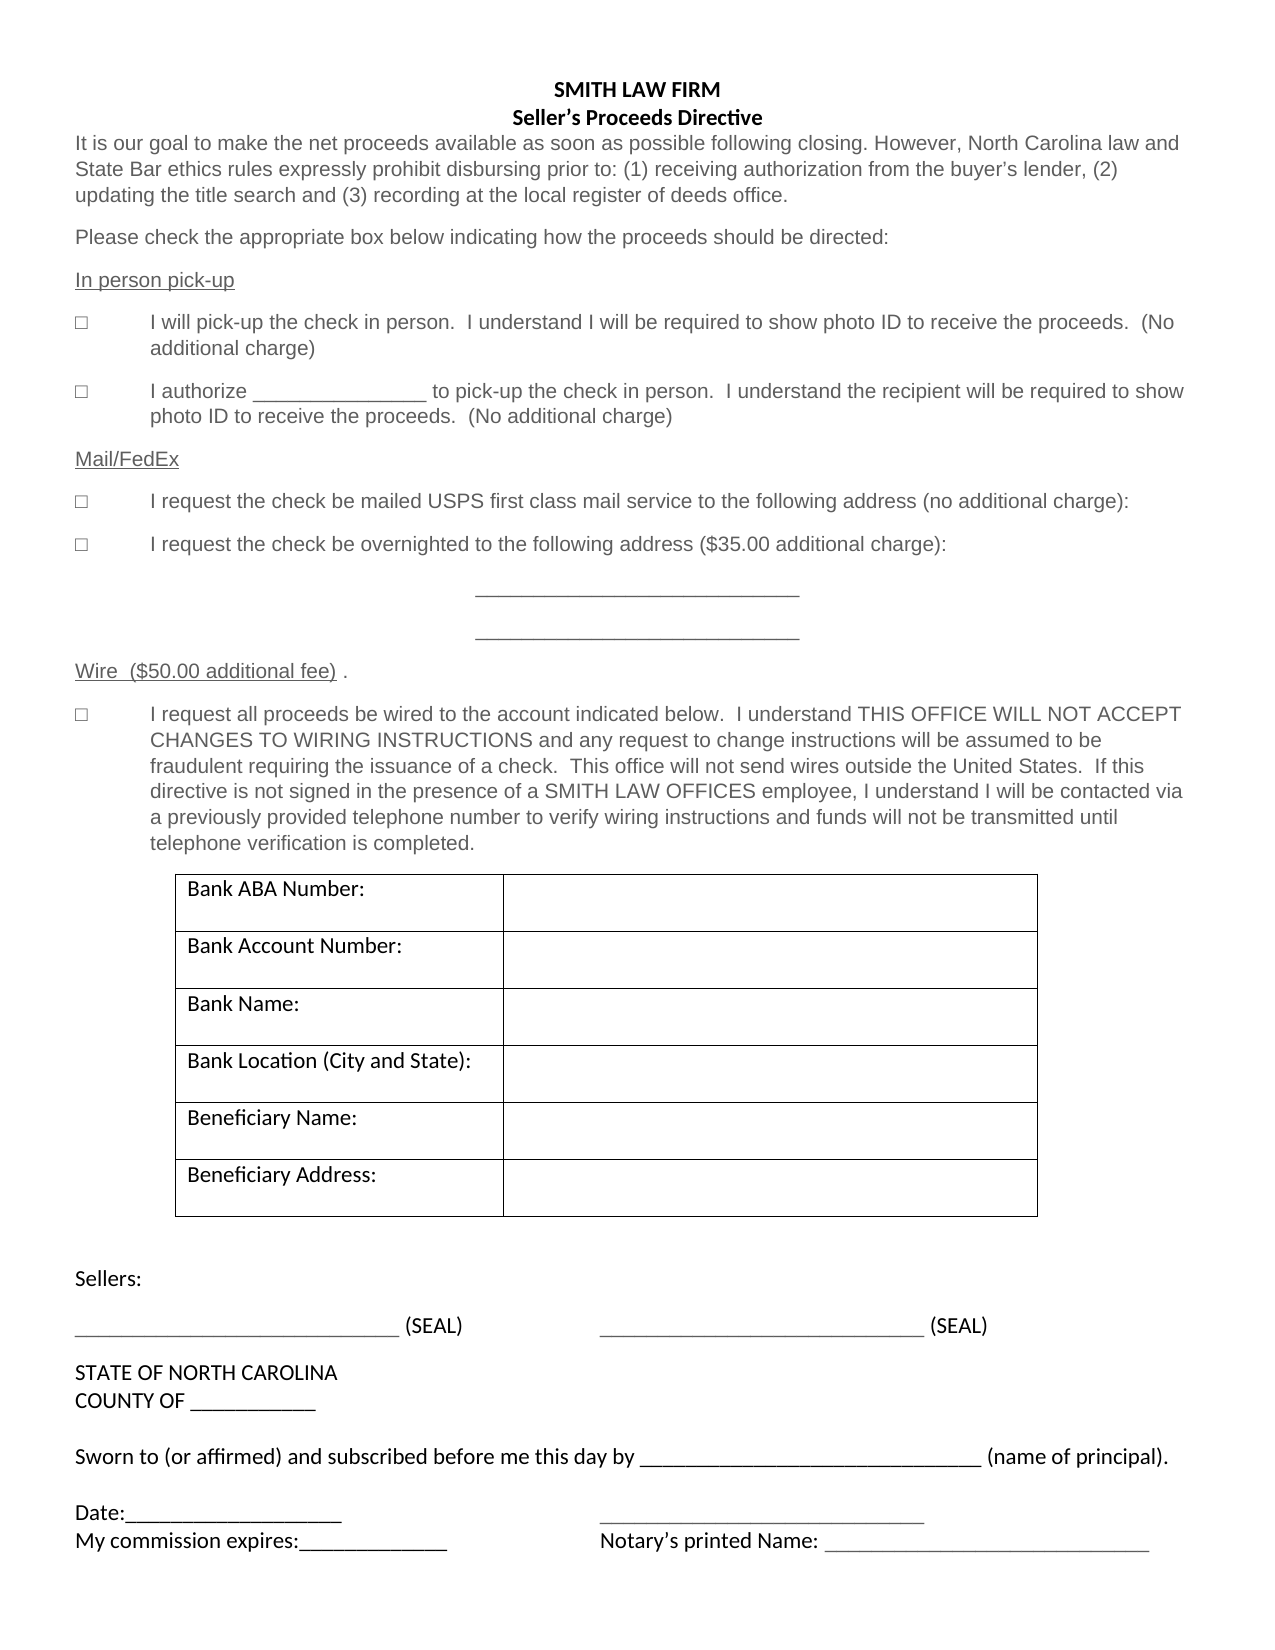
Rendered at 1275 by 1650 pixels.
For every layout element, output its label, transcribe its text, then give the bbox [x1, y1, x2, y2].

table_cell [504, 1160, 1037, 1216]
text □ I request the check be mailed USPS first class mail service to the following address (no additional charge): [75, 489, 1200, 513]
text STATE OF NORTH CAROLINA [75, 1358, 1200, 1386]
text ____________________________ [75, 617, 1200, 641]
table_cell Bank Name: [176, 989, 503, 1045]
table_cell Bank Location (City and State): [176, 1046, 503, 1102]
table_cell Bank Account Number: [176, 932, 503, 988]
text □ I authorize _______________ to pick-up the check in person. I understand the recipient will be required to show photo ID to receive the proceeds. (No additional charge) [75, 378, 1200, 428]
table_cell Beneficiary Name: [176, 1103, 503, 1159]
text Please check the appropriate box below indicating how the proceeds should be directed: [75, 225, 1200, 249]
text Seller’s Proceeds Directive [75, 103, 1200, 131]
table_header Bank ABA Number: [176, 875, 503, 931]
table_cell [504, 1046, 1037, 1102]
text In person pick-up [75, 268, 1200, 292]
table_cell [504, 932, 1037, 988]
table_cell [504, 989, 1037, 1045]
text ____________________________ (SEAL) ____________________________ (SEAL) [75, 1311, 1200, 1339]
table_cell Beneficiary Address: [176, 1160, 503, 1216]
text SMITH LAW FIRM [75, 75, 1200, 103]
table_header [504, 875, 1037, 931]
text COUNTY OF ___________ [75, 1386, 1200, 1414]
text □ I request all proceeds be wired to the account indicated below. I understand THIS OFFICE WILL NOT ACCEPT CHANGES TO WIRING INSTRUCTIONS and any request to change instructions will be assumed to be fraudulent requiring the issuance of a check. This office will not send wires outside the United States. If this directive is not signed in the presence of a SMITH LAW OFFICES employee, I understand I will be contacted via a previously provided telephone number to verify wiring instructions and funds will not be transmitted until telephone verification is completed. [75, 702, 1200, 855]
text Sellers: [75, 1264, 1200, 1292]
text Date:___________________ ____________________________ [75, 1498, 1200, 1526]
text Wire ($50.00 additional fee) . [75, 659, 1200, 683]
table_cell [504, 1103, 1037, 1159]
text Mail/FedEx [75, 447, 1200, 471]
text □ I will pick-up the check in person. I understand I will be required to show photo ID to receive the proceeds. (No additional charge) [75, 310, 1200, 360]
text Sworn to (or affirmed) and subscribed before me this day by ______________________________ (name of principal). [75, 1442, 1200, 1470]
text It is our goal to make the net proceeds available as soon as possible following closing. However, North Carolina law and State Bar ethics rules expressly prohibit disbursing prior to: (1) receiving authorization from the buyer’s lender, (2) updating the title search and (3) recording at the local register of deeds office. [75, 131, 1200, 207]
text My commission expires:_____________ Notary’s printed Name: ____________________________ [75, 1526, 1200, 1554]
text □ I request the check be overnighted to the following address ($35.00 additional charge): [75, 532, 1200, 556]
text ____________________________ [75, 574, 1200, 598]
